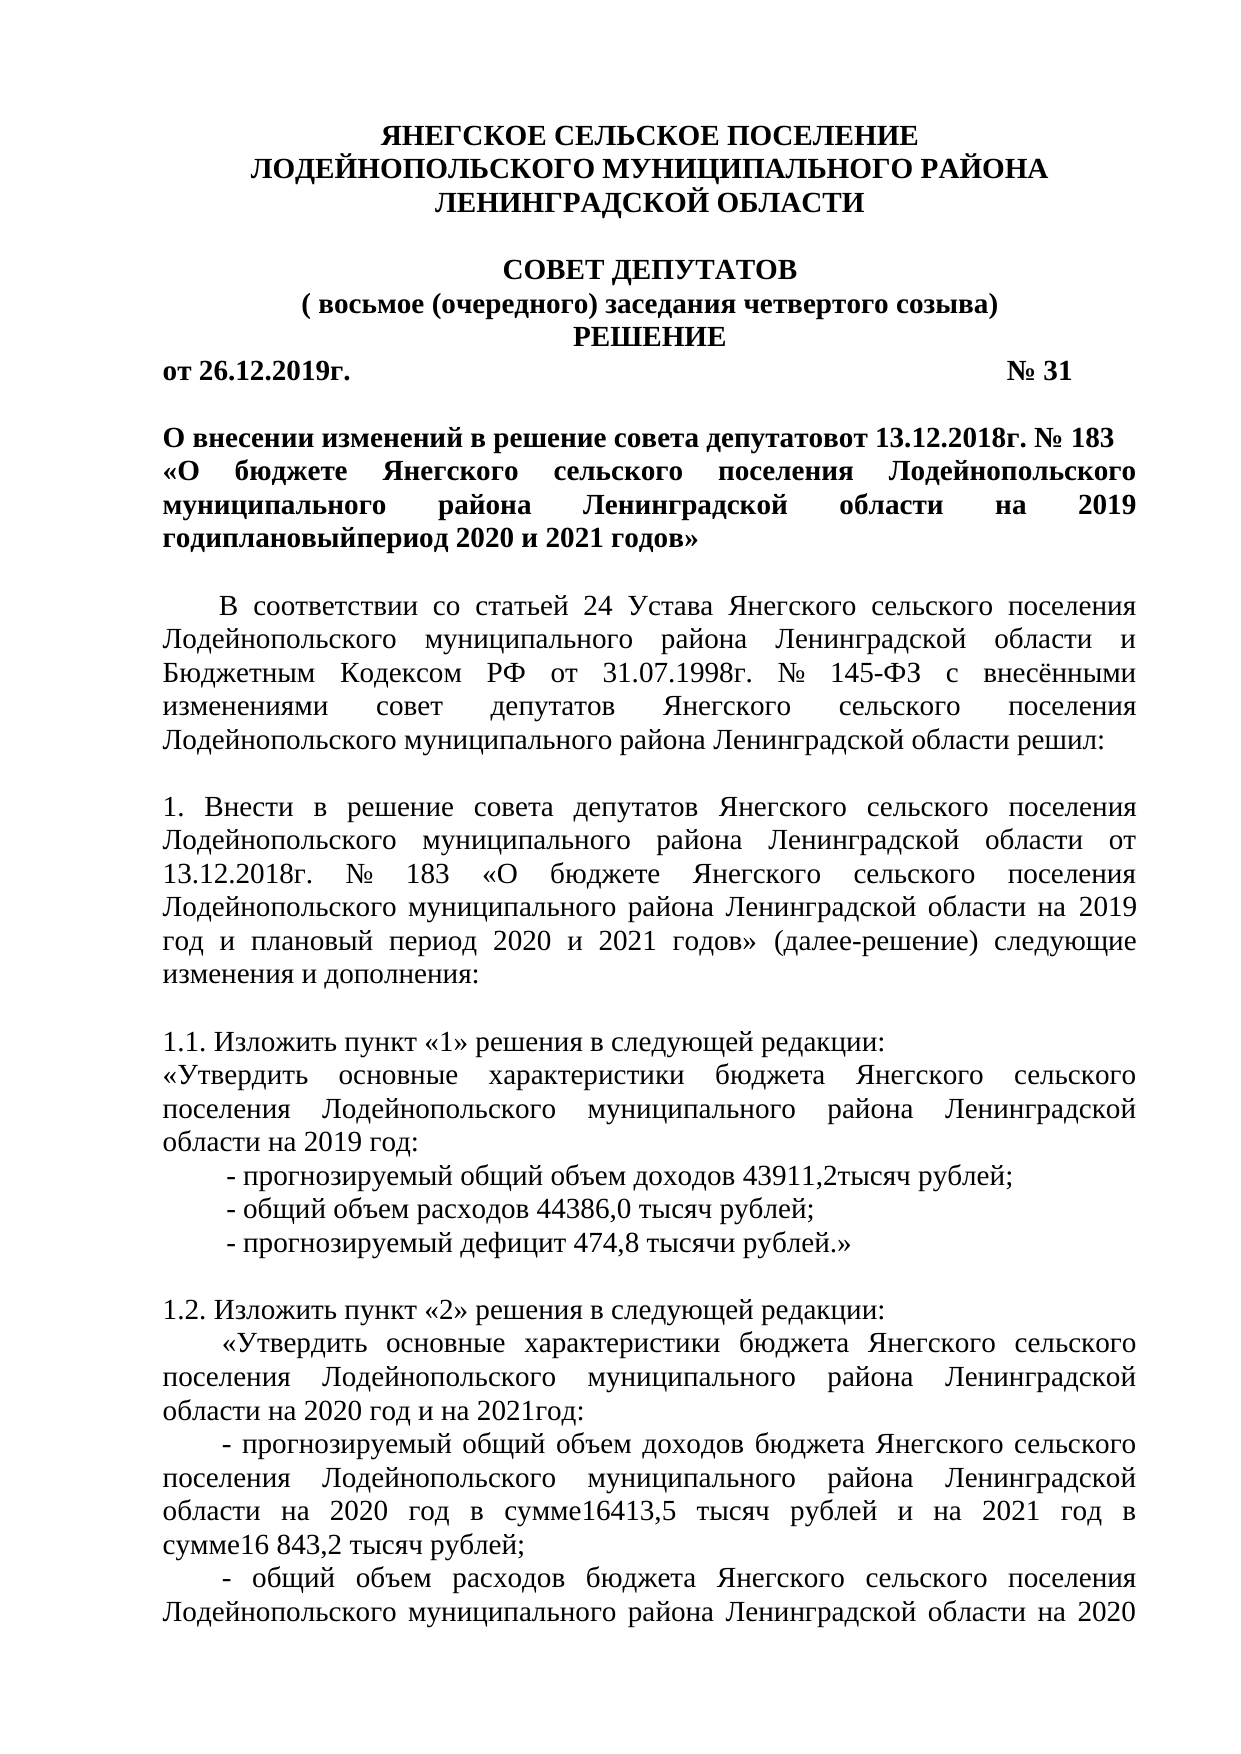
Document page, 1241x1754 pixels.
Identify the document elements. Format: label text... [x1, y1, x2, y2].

text - общий объем расходов 44386,0 тысяч рублей; [162, 1191, 1137, 1225]
text - прогнозируемый общий объем доходов бюджета Янегского сельского поселения Лодейнопольского муниципального района Ленинградской области на 2020 год в сумме16413,5 тысяч рублей и на 2021 год в сумме16 843,2 тысяч рублей; [162, 1426, 1137, 1560]
text - прогнозируемый дефицит 474,8 тысячи рублей.» [162, 1225, 1137, 1258]
text «Утвердить основные характеристики бюджета Янегского сельского поселения Лодейнопольского муниципального района Ленинградской области на 2020 год и на 2021год: [162, 1326, 1137, 1426]
text О внесении изменений в решение совета депутатовот 13.12.2018г. № 183 [162, 420, 1137, 453]
text «Утвердить основные характеристики бюджета Янегского сельского поселения Лодейнопольского муниципального района Ленинградской области на 2019 год: [162, 1057, 1137, 1158]
text 1.1. Изложить пункт «1» решения в следующей редакции: [162, 1024, 1137, 1057]
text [162, 1560, 1137, 1627]
text 1.2. Изложить пункт «2» решения в следующей редакции: [162, 1292, 1137, 1326]
text от 26.12.2019г. № 31 [162, 353, 1137, 386]
text - прогнозируемый общий объем доходов 43911,2тысяч рублей; [162, 1158, 1137, 1191]
text «О бюджете Янегского сельского поселения Лодейнопольского муниципального района Ленинградской области на 2019 годиплановыйпериод 2020 и 2021 годов» [162, 453, 1137, 554]
text В соответствии со статьей 24 Устава Янегского сельского поселения Лодейнопольского муниципального района Ленинградской области и Бюджетным Кодексом РФ от 31.07.1998г. № 145-ФЗ с внесёнными изменениями совет депутатов Янегского сельского поселения Лодейнопольского муниципального района Ленинградской области решил: [162, 588, 1137, 755]
text РЕШЕНИЕ [162, 319, 1137, 353]
text 1. Внести в решение совета депутатов Янегского сельского поселения Лодейнопольского муниципального района Ленинградской области от 13.12.2018г. № 183 «О бюджете Янегского сельского поселения Лодейнопольского муниципального района Ленинградской области на 2019 год и плановый период 2020 и 2021 годов» (далее-решение) следующие изменения и дополнения: [162, 789, 1137, 990]
text СОВЕТ ДЕПУТАТОВ [162, 252, 1137, 286]
text ЛЕНИНГРАДСКОЙ ОБЛАСТИ [162, 185, 1137, 219]
text ЛОДЕЙНОПОЛЬСКОГО МУНИЦИПАЛЬНОГО РАЙОНА [162, 152, 1137, 185]
text ЯНЕГСКОЕ СЕЛЬСКОЕ ПОСЕЛЕНИЕ [162, 118, 1137, 152]
text ( восьмое (очередного) заседания четвертого созыва) [162, 286, 1137, 319]
